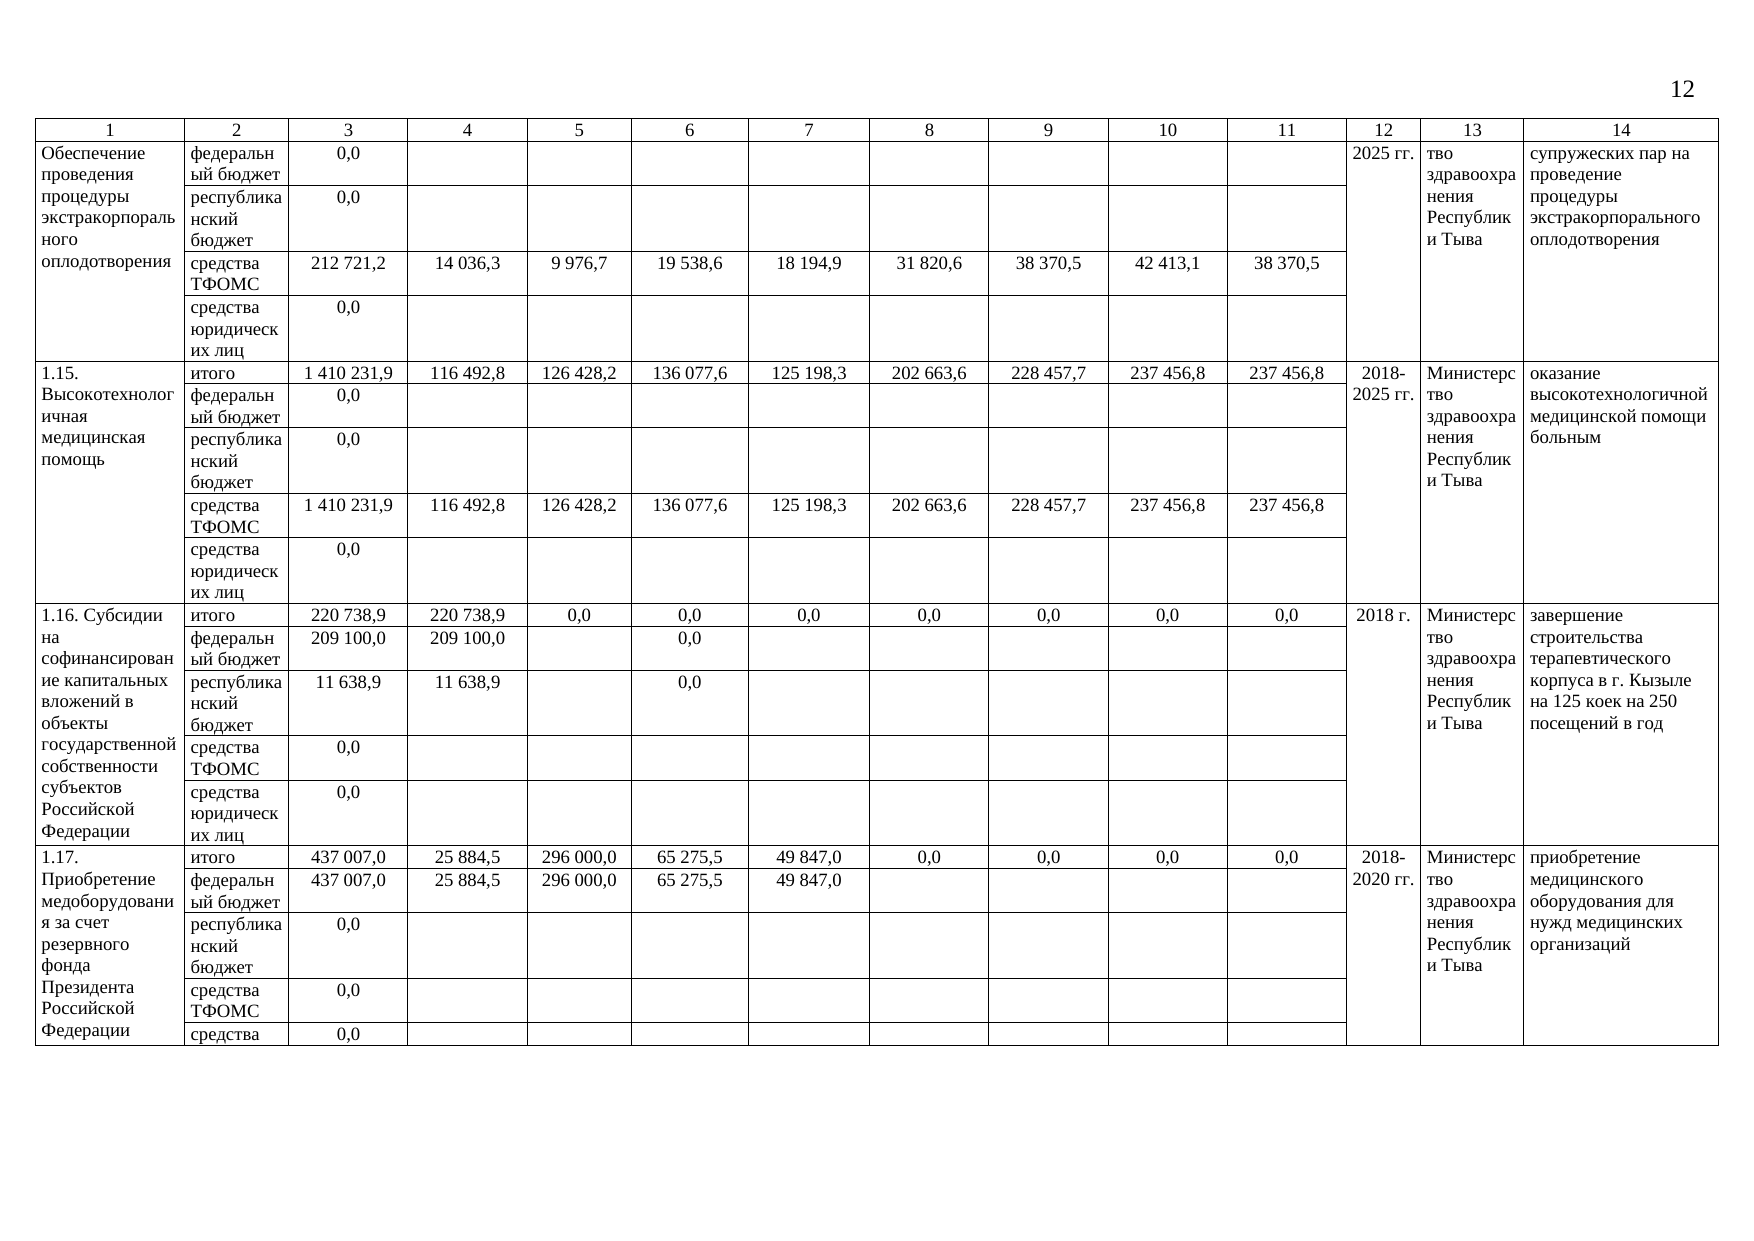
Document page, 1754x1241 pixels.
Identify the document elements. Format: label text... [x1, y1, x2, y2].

table_cell [632, 296, 748, 361]
table_cell [1109, 869, 1227, 912]
table_cell 0,0 [870, 604, 988, 626]
table_cell [749, 186, 869, 251]
table_cell [632, 186, 748, 251]
table_cell [528, 384, 631, 427]
table_cell [528, 979, 631, 1022]
table_header 10 [1109, 119, 1227, 141]
table_cell 38 370,5 [1228, 252, 1346, 295]
table_cell [528, 627, 631, 670]
table_cell завершение строительства терапевтического корпуса в г. Кызыле на 125 коек на 250 посещений в год [1524, 604, 1718, 845]
table_cell [1228, 384, 1346, 427]
table_cell 65 275,5 [632, 846, 748, 868]
table_cell 0,0 [1228, 604, 1346, 626]
table_cell 237 456,8 [1109, 494, 1227, 537]
table_cell 2018-2025 гг. [1347, 142, 1420, 361]
table_cell [1109, 781, 1227, 845]
table_cell [408, 428, 527, 493]
table_cell [1228, 142, 1346, 185]
table_cell [1109, 428, 1227, 493]
table_cell [1228, 428, 1346, 493]
table_cell 0,0 [289, 384, 407, 427]
table_cell [870, 538, 988, 603]
table_cell [408, 979, 527, 1022]
table_cell федеральный бюджет [185, 142, 288, 185]
table_cell [528, 1023, 631, 1044]
table_cell [1109, 384, 1227, 427]
table_cell 65 275,5 [632, 869, 748, 912]
table_cell 228 457,7 [989, 494, 1108, 537]
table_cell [1421, 846, 1523, 1044]
table_header 9 [989, 119, 1108, 141]
table_cell 1 410 231,9 [289, 362, 407, 383]
table_cell [1109, 186, 1227, 251]
table_header 2 [185, 119, 288, 141]
table_cell [1109, 913, 1227, 978]
table_cell [870, 869, 988, 912]
table_header 13 [1421, 119, 1523, 141]
table_cell [408, 1023, 527, 1044]
table_cell [749, 538, 869, 603]
table_cell 0,0 [289, 296, 407, 361]
table_cell 116 492,8 [408, 494, 527, 537]
table_cell [1109, 736, 1227, 779]
table_cell [632, 384, 748, 427]
table_cell [870, 913, 988, 978]
table_cell [1109, 671, 1227, 735]
table_cell 0,0 [528, 604, 631, 626]
table_cell [870, 428, 988, 493]
table_cell [989, 1023, 1108, 1044]
table_cell средства ТФОМС [185, 252, 288, 295]
table_cell [749, 736, 869, 779]
table_cell [408, 186, 527, 251]
table_cell итого [185, 362, 288, 383]
table_cell [989, 296, 1108, 361]
table_cell 0,0 [289, 736, 407, 779]
table_cell [1228, 736, 1346, 779]
table_cell 0,0 [1109, 604, 1227, 626]
table_cell 212 721,2 [289, 252, 407, 295]
table_cell [1228, 538, 1346, 603]
table_cell [989, 186, 1108, 251]
table_cell 0,0 [632, 604, 748, 626]
table_cell [749, 296, 869, 361]
table_cell [632, 538, 748, 603]
table_cell [408, 781, 527, 845]
table_cell оказание высокотехнологичной медицинской помощи больным [1524, 362, 1718, 603]
table_cell [528, 142, 631, 185]
table_cell средства юридических лиц [185, 296, 288, 361]
table_cell 296 000,0 [528, 869, 631, 912]
table_cell республиканский бюджет [185, 671, 288, 735]
table_cell 136 077,6 [632, 494, 748, 537]
table_header 3 [289, 119, 407, 141]
table_cell [870, 979, 988, 1022]
table_cell 437 007,0 [289, 869, 407, 912]
table_cell [1228, 913, 1346, 978]
table_cell федеральный бюджет [185, 384, 288, 427]
table_cell 1.15. Высокотехнологичная медицинская помощь [36, 362, 184, 603]
table_cell [989, 384, 1108, 427]
table_cell 296 000,0 [528, 846, 631, 868]
table_cell 11 638,9 [289, 671, 407, 735]
table_cell 220 738,9 [408, 604, 527, 626]
table_cell 2018-2025 гг. [1347, 362, 1420, 603]
table_cell федеральный бюджет [185, 869, 288, 912]
table_cell [528, 538, 631, 603]
table_cell средства юридических лиц [185, 781, 288, 845]
table_cell 0,0 [989, 604, 1108, 626]
table_cell [1228, 781, 1346, 845]
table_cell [36, 142, 184, 361]
table_cell [408, 913, 527, 978]
table_header 8 [870, 119, 988, 141]
table_header 6 [632, 119, 748, 141]
table_cell [1228, 186, 1346, 251]
table_cell итого [185, 846, 288, 868]
table_cell Министерство здравоохранения Республики Тыва [1421, 604, 1523, 845]
table_cell [1109, 296, 1227, 361]
table_cell [528, 736, 631, 779]
table_cell приобретение медицинского оборудования для нужд медицинских организаций [1524, 846, 1718, 1044]
table_cell 202 663,6 [870, 362, 988, 383]
table_cell [870, 384, 988, 427]
table_cell [989, 913, 1108, 978]
table_header 1 [36, 119, 184, 141]
table_cell [989, 142, 1108, 185]
table_cell [749, 671, 869, 735]
table_cell [632, 913, 748, 978]
table_cell 237 456,8 [1109, 362, 1227, 383]
table_cell [749, 979, 869, 1022]
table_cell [1524, 142, 1718, 361]
table_cell средства ТФОМС [185, 736, 288, 779]
table_cell 0,0 [1228, 846, 1346, 868]
table_cell 42 413,1 [1109, 252, 1227, 295]
table_header 5 [528, 119, 631, 141]
table_cell [749, 384, 869, 427]
table_cell [528, 671, 631, 735]
table_cell 18 194,9 [749, 252, 869, 295]
table_cell 11 638,9 [408, 671, 527, 735]
table_cell 0,0 [289, 428, 407, 493]
table_cell федеральный бюджет [185, 627, 288, 670]
table_cell 25 884,5 [408, 869, 527, 912]
table_cell 237 456,8 [1228, 494, 1346, 537]
table_cell [632, 142, 748, 185]
table_cell [989, 979, 1108, 1022]
table_cell [632, 979, 748, 1022]
table_cell [1109, 1023, 1227, 1044]
table_cell 0,0 [289, 538, 407, 603]
table_cell 220 738,9 [289, 604, 407, 626]
table_cell 126 428,2 [528, 494, 631, 537]
table_cell [632, 781, 748, 845]
table_cell 0,0 [289, 1023, 407, 1044]
table_cell итого [185, 604, 288, 626]
table_cell [749, 1023, 869, 1044]
table_cell 136 077,6 [632, 362, 748, 383]
table_cell 228 457,7 [989, 362, 1108, 383]
table_cell 209 100,0 [408, 627, 527, 670]
table_cell [632, 428, 748, 493]
table_cell [989, 627, 1108, 670]
table_cell средства юридических лиц [185, 1023, 288, 1044]
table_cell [1421, 142, 1523, 361]
table_cell 0,0 [870, 846, 988, 868]
table_cell 116 492,8 [408, 362, 527, 383]
table_cell 125 198,3 [749, 494, 869, 537]
table_cell 0,0 [289, 913, 407, 978]
table_cell [1228, 869, 1346, 912]
table_cell средства ТФОМС [185, 979, 288, 1022]
table_cell средства юридических лиц [185, 538, 288, 603]
table_cell 1 410 231,9 [289, 494, 407, 537]
table_cell 0,0 [289, 142, 407, 185]
table_cell [408, 538, 527, 603]
table_cell [1228, 979, 1346, 1022]
table_cell [870, 1023, 988, 1044]
table_cell [749, 913, 869, 978]
table_cell 49 847,0 [749, 846, 869, 868]
table_cell республиканский бюджет [185, 428, 288, 493]
table_cell [528, 186, 631, 251]
table_cell 437 007,0 [289, 846, 407, 868]
table_cell [989, 428, 1108, 493]
table_cell [408, 142, 527, 185]
table_cell средства ТФОМС [185, 494, 288, 537]
table_cell 0,0 [632, 627, 748, 670]
table_cell 9 976,7 [528, 252, 631, 295]
table_cell [528, 913, 631, 978]
table_cell [989, 736, 1108, 779]
table_header 12 [1347, 119, 1420, 141]
table_cell 0,0 [1109, 846, 1227, 868]
table_cell [1109, 538, 1227, 603]
table_header 7 [749, 119, 869, 141]
table_cell 25 884,5 [408, 846, 527, 868]
table_cell [870, 296, 988, 361]
table_cell 14 036,3 [408, 252, 527, 295]
table_cell 0,0 [749, 604, 869, 626]
table_cell [528, 428, 631, 493]
table_cell [749, 428, 869, 493]
table_cell [989, 869, 1108, 912]
table_cell 202 663,6 [870, 494, 988, 537]
table_cell [870, 671, 988, 735]
table_cell 237 456,8 [1228, 362, 1346, 383]
table_cell [1109, 979, 1227, 1022]
table_header 4 [408, 119, 527, 141]
table_cell 38 370,5 [989, 252, 1108, 295]
table_cell [870, 186, 988, 251]
table_cell 19 538,6 [632, 252, 748, 295]
table_cell 0,0 [289, 781, 407, 845]
table_cell [1109, 142, 1227, 185]
table_cell 125 198,3 [749, 362, 869, 383]
table_header 11 [1228, 119, 1346, 141]
table_cell [749, 627, 869, 670]
table_cell [1228, 671, 1346, 735]
table_cell [989, 781, 1108, 845]
table_cell 2018-2020 гг. [1347, 846, 1420, 1044]
table_cell [870, 736, 988, 779]
table_cell 1.16. Субсидии на софинансирование капитальных вложений в объекты государственной собственности субъектов Российской Федерации [36, 604, 184, 845]
table_cell 0,0 [289, 979, 407, 1022]
table_cell 2018 г. [1347, 604, 1420, 845]
table_cell [1109, 627, 1227, 670]
table_cell [528, 781, 631, 845]
table_cell республиканский бюджет [185, 186, 288, 251]
table_cell 49 847,0 [749, 869, 869, 912]
table_header 14 [1524, 119, 1718, 141]
table_cell [1228, 296, 1346, 361]
table_cell [408, 384, 527, 427]
table_cell [408, 736, 527, 779]
table_cell 31 820,6 [870, 252, 988, 295]
table_cell [632, 736, 748, 779]
table_cell [870, 781, 988, 845]
table_cell [989, 671, 1108, 735]
table_cell 0,0 [289, 186, 407, 251]
table_cell [749, 781, 869, 845]
table_cell [1228, 627, 1346, 670]
table_cell [870, 627, 988, 670]
table_cell [408, 296, 527, 361]
table_cell 0,0 [989, 846, 1108, 868]
table_cell [1228, 1023, 1346, 1044]
table_cell [528, 296, 631, 361]
table_cell [989, 538, 1108, 603]
table_cell 126 428,2 [528, 362, 631, 383]
table_cell Министерство здравоохранения Республики Тыва [1421, 362, 1523, 603]
table_cell 0,0 [632, 671, 748, 735]
table_cell 1.17. Приобретение медоборудования за счет резервного фонда Президента Российской Федерации [36, 846, 184, 1044]
table_cell [870, 142, 988, 185]
table_cell республиканский бюджет [185, 913, 288, 978]
table_cell 209 100,0 [289, 627, 407, 670]
table_cell [632, 1023, 748, 1044]
table_cell [749, 142, 869, 185]
